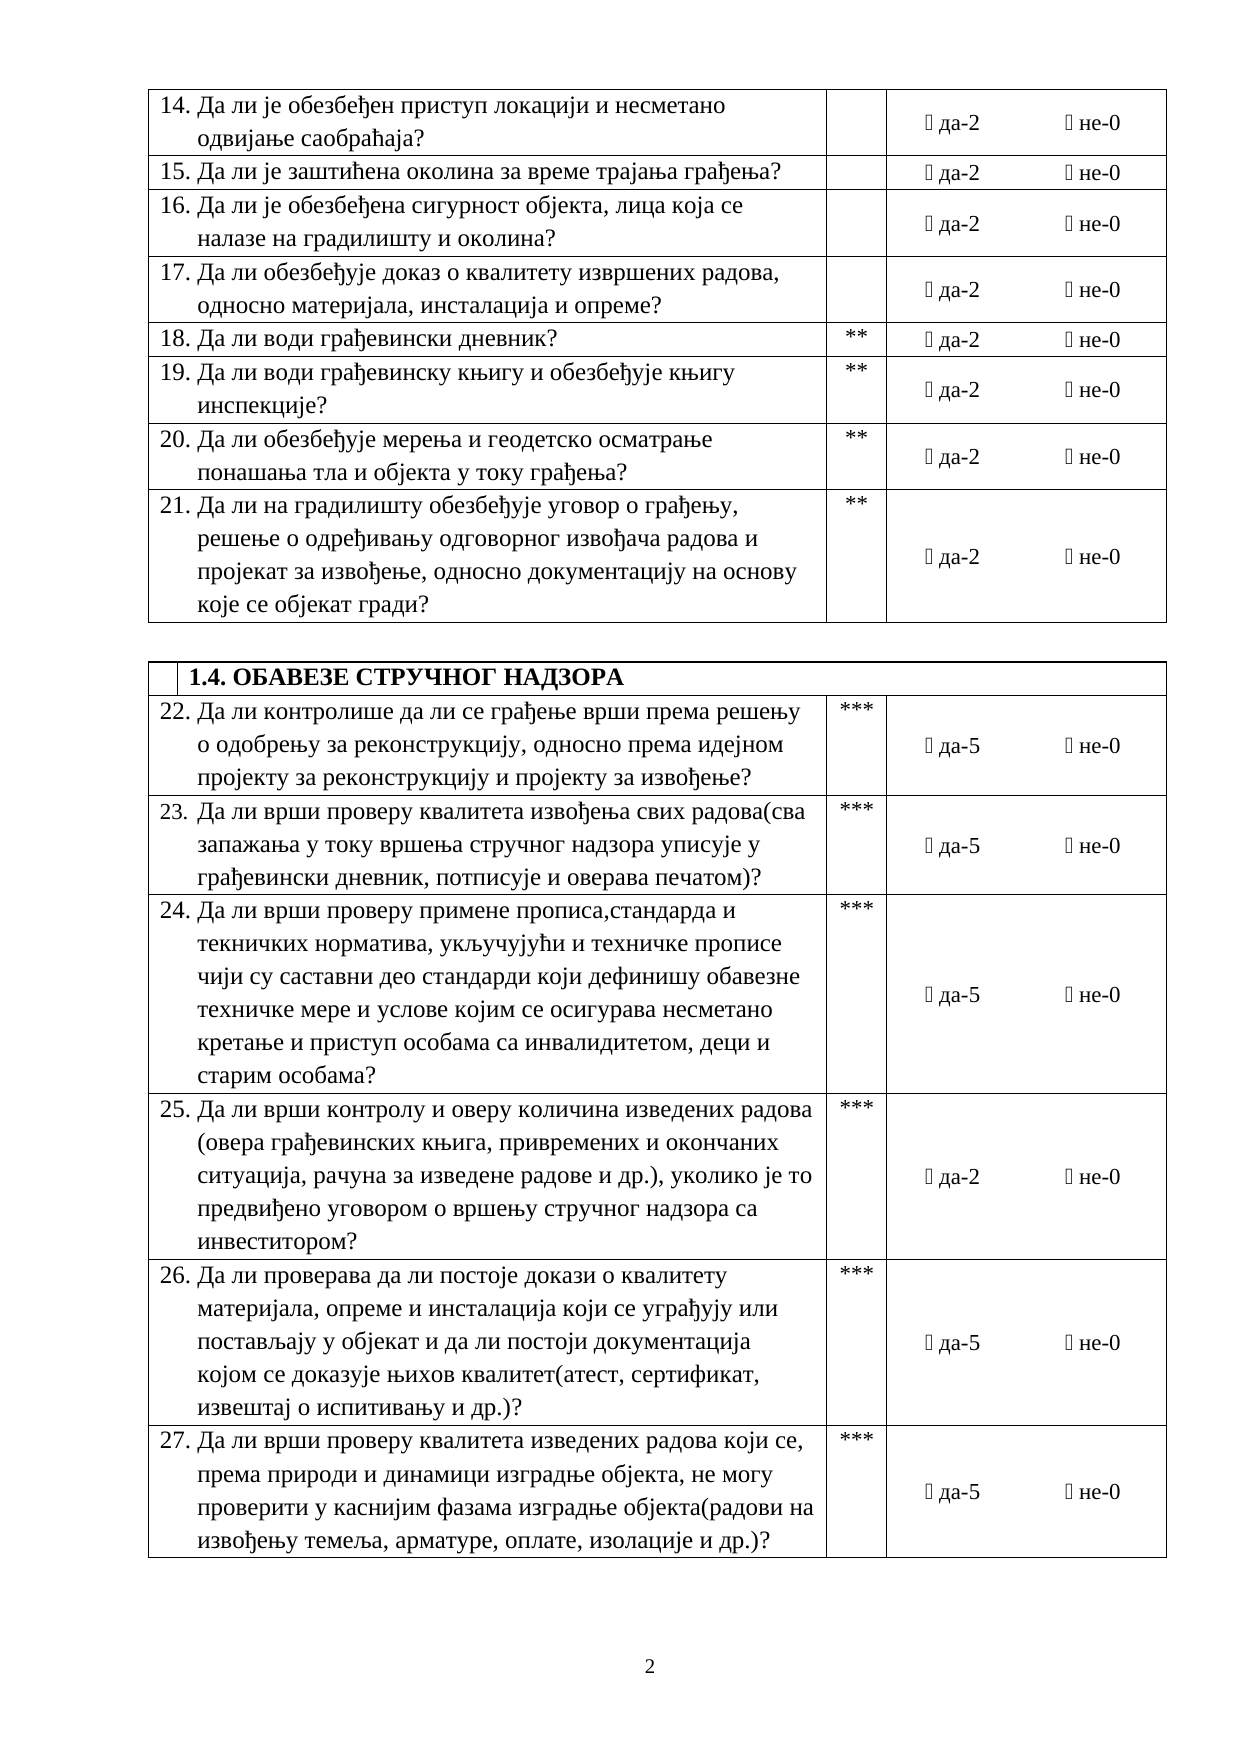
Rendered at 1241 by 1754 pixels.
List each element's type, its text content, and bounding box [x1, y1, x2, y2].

table_cell да-5 [887, 1426, 1019, 1557]
table_cell Да ли обезбеђује доказ о квалитету извршених радова, односно материјала, инсталација и опреме? [149, 257, 826, 322]
table_cell да-2 [887, 90, 1019, 155]
table_cell Да ли је обезбеђен приступ локацији и несметано одвијање саобраћаја? [149, 90, 826, 155]
table_cell Да ли води грађевински дневник? [149, 323, 826, 356]
table_cell да-2 [887, 424, 1019, 489]
table_cell не-0 [1019, 257, 1166, 322]
table_cell [827, 90, 886, 155]
table_cell *** [827, 1094, 886, 1259]
table_cell [827, 257, 886, 322]
table_cell *** [827, 796, 886, 894]
table_cell *** [827, 1426, 886, 1557]
table_cell да-2 [887, 156, 1019, 189]
table_cell [827, 156, 886, 189]
table_cell да-2 [887, 357, 1019, 423]
table_cell да-2 [887, 1094, 1019, 1259]
table_cell Да ли врши проверу квалитета извођења свих радова(сва запажања у току вршења стручног надзора уписује у грађевински дневник, потписује и оверава печатом)? [149, 796, 826, 894]
table_cell *** [827, 696, 886, 795]
table_cell не-0 [1019, 190, 1166, 256]
table_cell Да ли на градилишту обезбеђује уговор о грађењу, решење о одређивању одговорног извођача радова и пројекат за извођење, односно документацију на основу које се објекат гради? [149, 490, 826, 622]
table_cell не-0 [1019, 490, 1166, 622]
table_cell Да ли је заштићена околина за време трајања грађења? [149, 156, 826, 189]
table_cell не-0 [1019, 1260, 1166, 1424]
table_cell не-0 [1019, 90, 1166, 155]
table_cell ** [827, 490, 886, 622]
table_cell Да ли је обезбеђена сигурност објекта, лица која се налазе на градилишту и околина? [149, 190, 826, 256]
table_cell Да ли обезбеђује мерења и геодетско осматрање понашања тла и објекта у току грађења? [149, 424, 826, 489]
table_cell да-2 [887, 190, 1019, 256]
table_cell ** [827, 424, 886, 489]
table_cell да-2 [887, 257, 1019, 322]
table_cell да-5 [887, 1260, 1019, 1424]
table_cell да-5 [887, 895, 1019, 1093]
table_cell не-0 [1019, 156, 1166, 189]
table_cell не-0 [1019, 696, 1166, 795]
table_cell да-5 [887, 796, 1019, 894]
table_cell Да ли врши проверу примене прописа,стандарда и текничких норматива, укључујући и техничке прописе чији су саставни део стандарди који дефинишу обавезне техничке мере и услове којим се осигурава несметано кретање и приступ особама са инвалидитетом, деци и старим особама? [149, 895, 826, 1093]
table_cell не-0 [1019, 424, 1166, 489]
table_cell *** [827, 1260, 886, 1424]
table_cell ** [827, 357, 886, 423]
table_cell да-5 [887, 696, 1019, 795]
table_header 1.4. ОБАВЕЗЕ СТРУЧНОГ НАДЗОРА [178, 663, 1166, 695]
table_cell не-0 [1019, 895, 1166, 1093]
table_cell Да ли врши контролу и оверу количина изведених радова (овера грађевинских књига, привремених и окончаних ситуација, рачуна за изведене радове и др.), уколико је то предвиђено уговором о вршењу стручног надзора са инвеститором? [149, 1094, 826, 1259]
table_cell не-0 [1019, 357, 1166, 423]
table_cell Да ли врши проверу квалитета изведених радова који се, према природи и динамици изградње објекта, не могу проверити у каснијим фазама изградње објекта(радови на извођењу темеља, арматуре, оплате, изолације и др.)? [149, 1426, 826, 1557]
table_cell ** [827, 323, 886, 356]
table_cell *** [827, 895, 886, 1093]
table_cell не-0 [1019, 1094, 1166, 1259]
table_cell да-2 [887, 490, 1019, 622]
table_cell Да ли води грађевинску књигу и обезбеђује књигу инспекције? [149, 357, 826, 423]
table_cell не-0 [1019, 1426, 1166, 1557]
table_cell Да ли проверава да ли постоје докази о квалитету материјала, опреме и инсталација који се уграђују или постављају у објекат и да ли постоји документација којом се доказује њихов квалитет(атест, сертификат, извештај о испитивању и др.)? [149, 1260, 826, 1424]
table_cell [827, 190, 886, 256]
table_cell да-2 [887, 323, 1019, 356]
table_header [149, 663, 177, 695]
table_cell Да ли контролише да ли се грађење врши према решењу о одобрењу за реконструкцију, односно према идејном пројекту за реконструкцију и пројекту за извођење? [149, 696, 826, 795]
table_cell не-0 [1019, 323, 1166, 356]
table_cell не-0 [1019, 796, 1166, 894]
